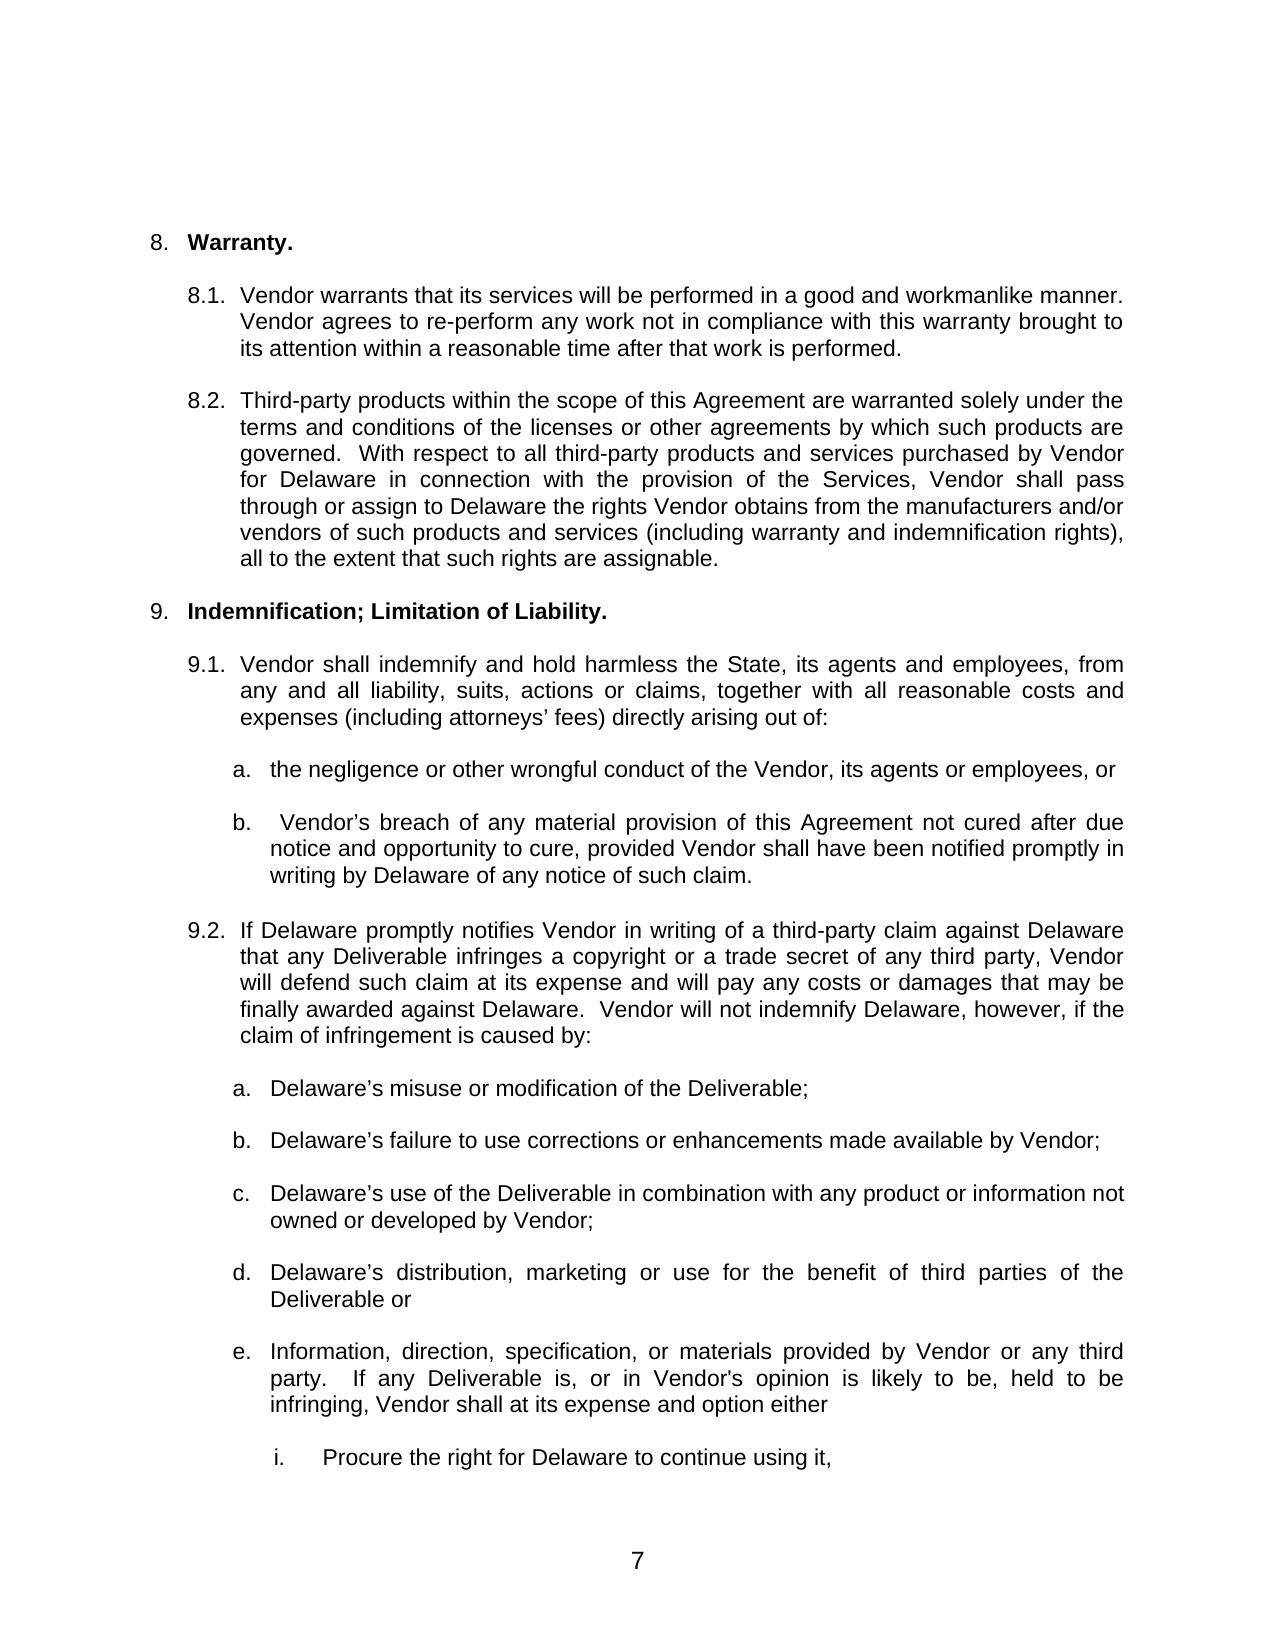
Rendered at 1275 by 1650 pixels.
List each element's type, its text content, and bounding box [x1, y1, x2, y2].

list Vendor warrants that its services will be performed in a good and workmanlike manner. Vendor agrees to re-perform any work not in compliance with this warranty brought to its attention within a reasonable time after that work is performed. [187, 282, 1125, 361]
list the negligence or other wrongful conduct of the Vendor, its agents or employees, or [232, 756, 1125, 782]
list Delaware’s use of the Deliverable in combination with any product or information not owned or developed by Vendor; [232, 1180, 1125, 1233]
list Delaware’s distribution, marketing or use for the benefit of third parties of the Deliverable or [232, 1259, 1125, 1312]
list Indemnification; Limitation of Liability. [150, 598, 1125, 624]
list If Delaware promptly notifies Vendor in writing of a third-party claim against Delaware that any Deliverable infringes a copyright or a trade secret of any third party, Vendor will defend such claim at its expense and will pay any costs or damages that may be finally awarded against Delaware. Vendor will not indemnify Delaware, however, if the claim of infringement is caused by: [187, 917, 1125, 1048]
list Vendor shall indemnify and hold harmless the State, its agents and employees, from any and all liability, suits, actions or claims, together with all reasonable costs and expenses (including attorneys’ fees) directly arising out of: [187, 651, 1125, 730]
list Vendor’s breach of any material provision of this Agreement not cured after due notice and opportunity to cure, provided Vendor shall have been notified promptly in writing by Delaware of any notice of such claim. [232, 809, 1125, 888]
list Procure the right for Delaware to continue using it, [285, 1444, 1125, 1470]
list Warranty. [150, 229, 1125, 255]
list Information, direction, specification, or materials provided by Vendor or any third party. If any Deliverable is, or in Vendor's opinion is likely to be, held to be infringing, Vendor shall at its expense and option either [232, 1338, 1125, 1417]
list Delaware’s failure to use corrections or enhancements made available by Vendor; [232, 1127, 1125, 1154]
list Delaware’s misuse or modification of the Deliverable; [232, 1075, 1125, 1101]
list Third-party products within the scope of this Agreement are warranted solely under the terms and conditions of the licenses or other agreements by which such products are governed. With respect to all third-party products and services purchased by Vendor for Delaware in connection with the provision of the Services, Vendor shall pass through or assign to Delaware the rights Vendor obtains from the manufacturers and/or vendors of such products and services (including warranty and indemnification rights), all to the extent that such rights are assignable. [187, 387, 1125, 572]
